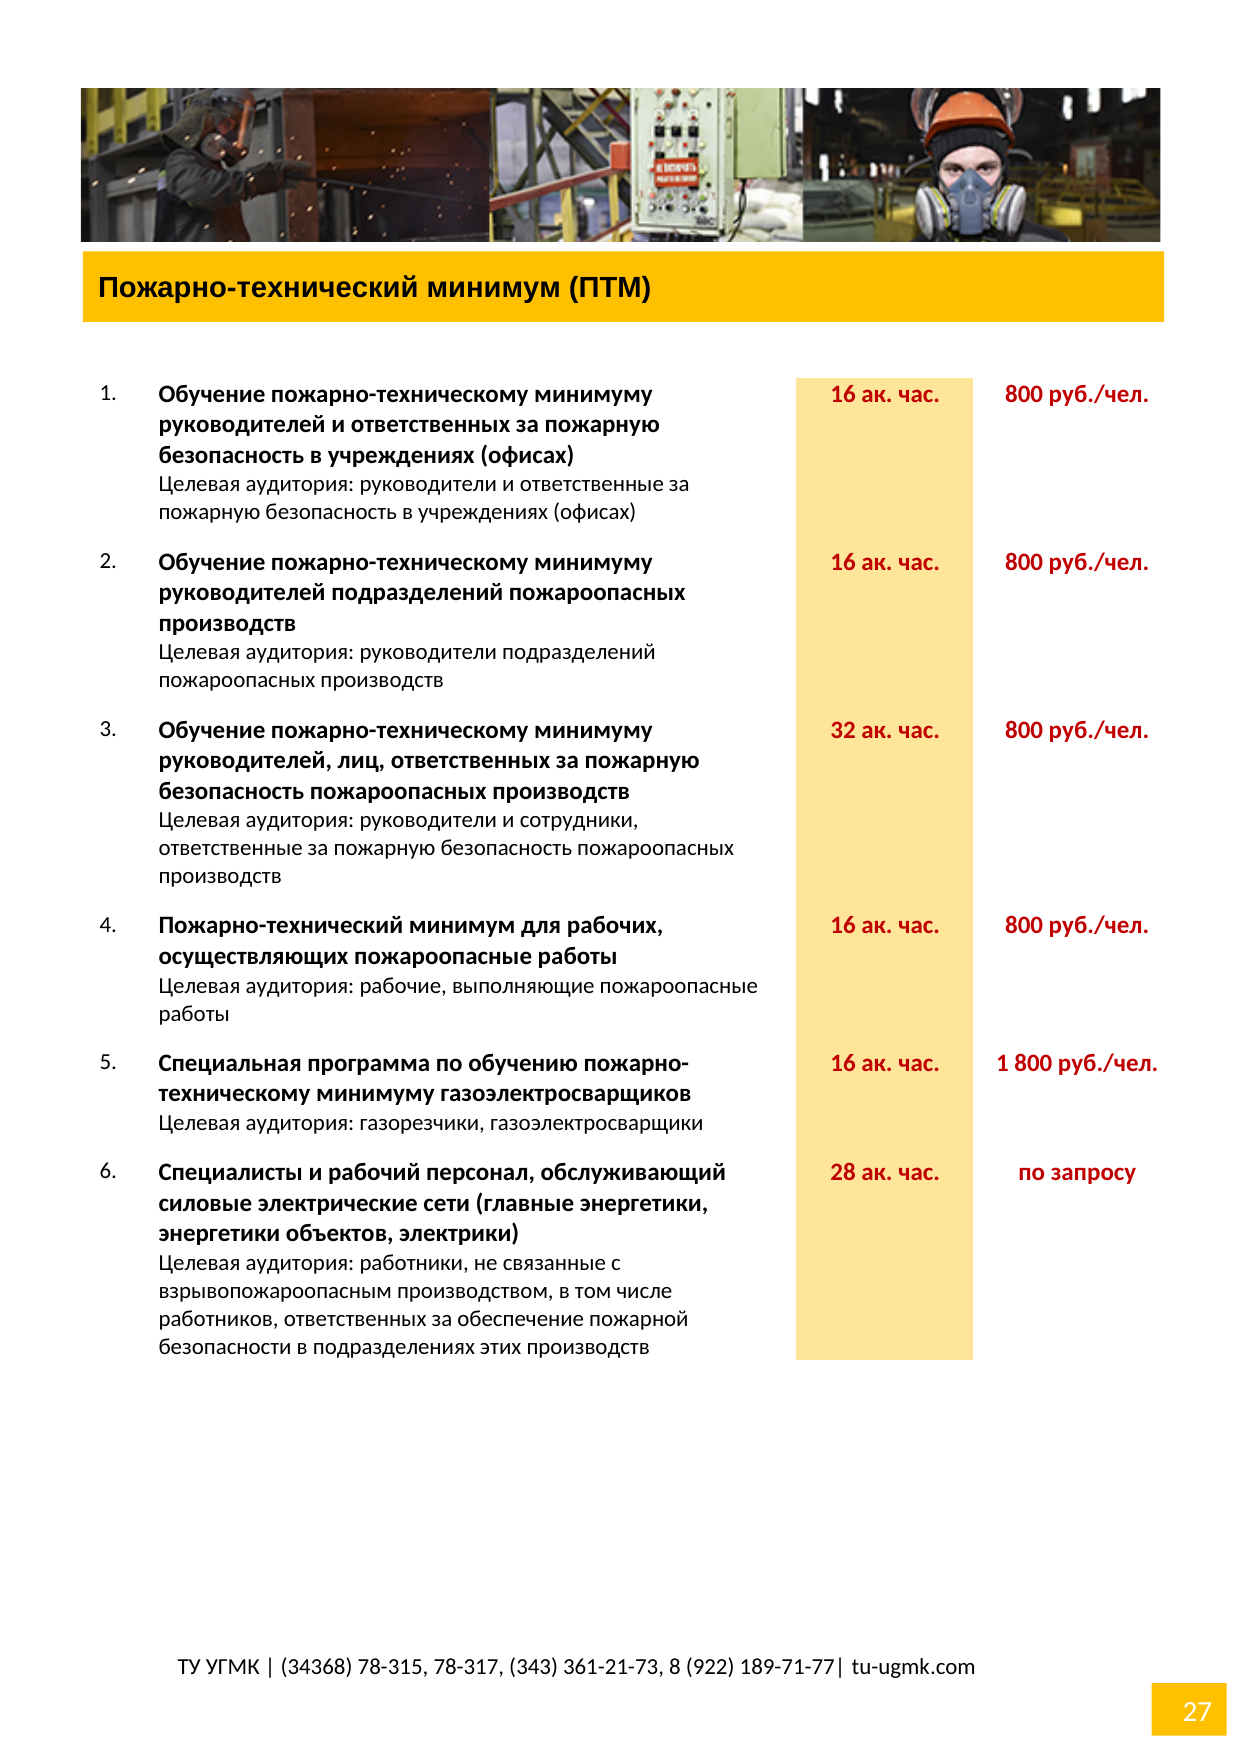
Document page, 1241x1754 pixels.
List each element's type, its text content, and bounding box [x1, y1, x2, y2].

table_cell Специалисты и рабочий персонал, обслуживающий силовые электрические сети (главные энергетики, энергетики объектов, электрики) Целевая аудитория: работники, не связанные с взрывопожароопасным производством, в том числе работников, ответственных за обеспечение пожарной безопасности в подразделениях этих производств [147, 1156, 796, 1360]
table_cell 16 ак. час. [796, 546, 973, 714]
table_cell Обучение пожарно-техническому минимуму руководителей подразделений пожароопасных производств Целевая аудитория: руководители подразделений пожароопасных производств [147, 546, 796, 714]
table_cell 1 800 руб./чел. [974, 1047, 1181, 1156]
table_cell Обучение пожарно-техническому минимуму руководителей, лиц, ответственных за пожарную безопасность пожароопасных производств Целевая аудитория: руководители и сотрудники, ответственные за пожарную безопасность пожароопасных производств [147, 714, 796, 910]
table_cell [88, 714, 147, 910]
table_cell Пожарно-технический минимум для рабочих, осуществляющих пожароопасные работы Целевая аудитория: рабочие, выполняющие пожароопасные работы [147, 910, 796, 1047]
table_cell 800 руб./чел. [974, 546, 1181, 714]
table_cell по запросу [974, 1156, 1181, 1360]
table_cell [88, 1047, 147, 1156]
table_cell 16 ак. час. [796, 910, 973, 1047]
table_cell [88, 546, 147, 714]
table_cell [88, 1156, 147, 1360]
table_cell 32 ак. час. [796, 714, 973, 910]
table_cell 800 руб./чел. [974, 910, 1181, 1047]
table_cell 16 ак. час. [796, 1047, 973, 1156]
table_header [88, 378, 147, 546]
table_header Обучение пожарно-техническому минимуму руководителей и ответственных за пожарную безопасность в учреждениях (офисах) Целевая аудитория: руководители и ответственные за пожарную безопасность в учреждениях (офисах) [147, 378, 796, 546]
table_header 16 ак. час. [796, 378, 973, 546]
picture [80, 88, 1162, 242]
table_cell 800 руб./чел. [974, 714, 1181, 910]
table_cell 28 ак. час. [796, 1156, 973, 1360]
table_header 800 руб./чел. [974, 378, 1181, 546]
table_cell [88, 910, 147, 1047]
table_cell Специальная программа по обучению пожарно-техническому минимуму газоэлектросварщиков Целевая аудитория: газорезчики, газоэлектросварщики [147, 1047, 796, 1156]
